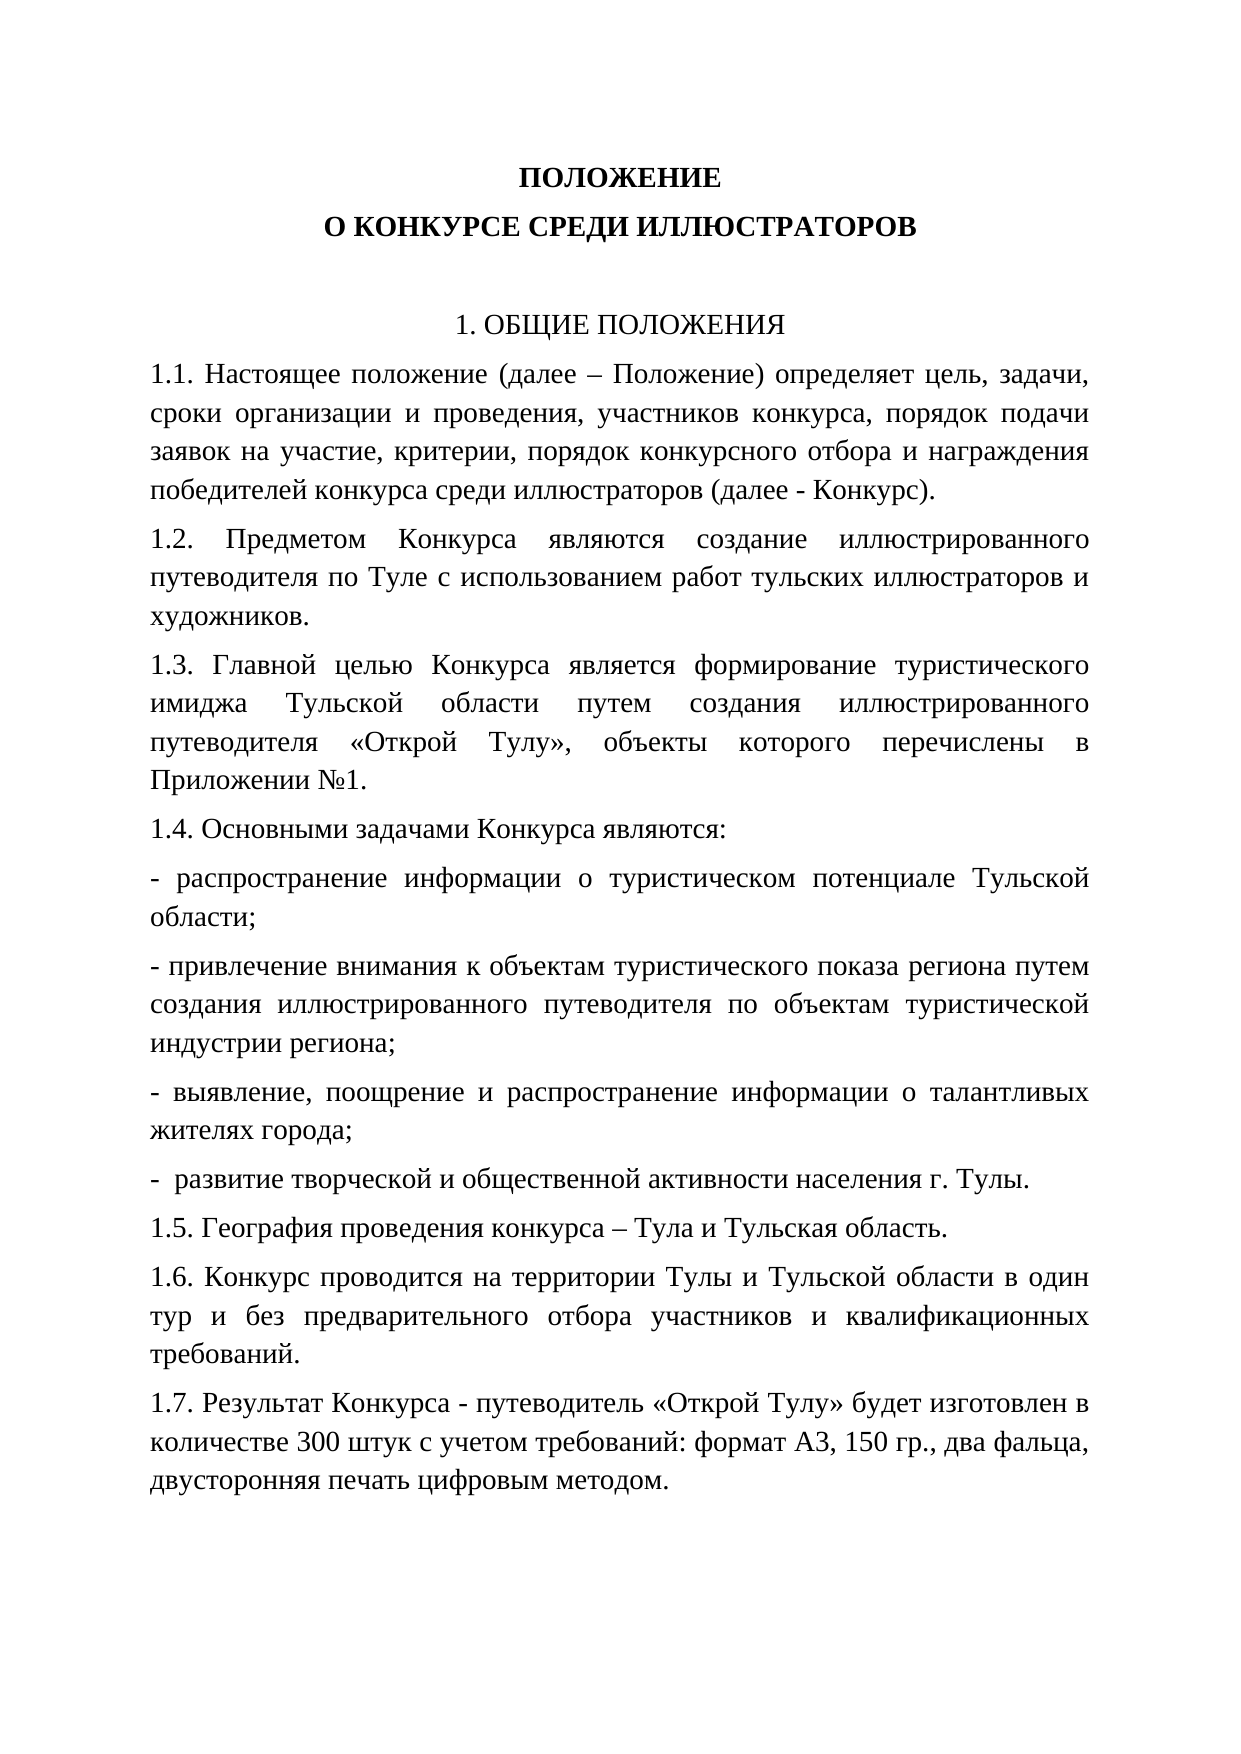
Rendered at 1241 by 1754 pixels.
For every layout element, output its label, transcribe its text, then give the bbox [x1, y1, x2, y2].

text 1.4. Основными задачами Конкурса являются: [150, 811, 1090, 845]
text - выявление, поощрение и распространение информации о талантливых жителях города; [150, 1074, 1090, 1146]
text 1.2. Предметом Конкурса являются создание иллюстрированного путеводителя по Туле с использованием работ тульских иллюстраторов и художников. [150, 521, 1090, 631]
text 1.1. Настоящее положение (далее – Положение) определяет цель, задачи, сроки организации и проведения, участников конкурса, порядок подачи заявок на участие, критерии, порядок конкурсного отбора и награждения победителей конкурса среди иллюстраторов (далее - Конкурс). [150, 356, 1090, 505]
text ПОЛОЖЕНИЕ [150, 160, 1090, 194]
text 1.6. Конкурс проводится на территории Тулы и Тульской области в один тур и без предварительного отбора участников и квалификационных требований. [150, 1259, 1090, 1370]
text О КОНКУРСЕ СРЕДИ ИЛЛЮСТРАТОРОВ [150, 209, 1090, 243]
text 1.5. География проведения конкурса – Тула и Тульская область. [150, 1210, 1090, 1244]
text 1.7. Результат Конкурса - путеводитель «Открой Тулу» будет изготовлен в количестве 300 штук с учетом требований: формат А3, 150 гр., два фальца, двусторонняя печать цифровым методом. [150, 1385, 1090, 1496]
text - развитие творческой и общественной активности населения г. Тулы. [150, 1161, 1090, 1195]
text 1.3. Главной целью Конкурса является формирование туристического имиджа Тульской области путем создания иллюстрированного путеводителя «Открой Тулу», объекты которого перечислены в Приложении №1. [150, 647, 1090, 796]
text - привлечение внимания к объектам туристического показа региона путем создания иллюстрированного путеводителя по объектам туристической индустрии региона; [150, 948, 1090, 1058]
text - распространение информации о туристическом потенциале Тульской области; [150, 860, 1090, 932]
text 1. ОБЩИЕ ПОЛОЖЕНИЯ [150, 307, 1090, 341]
